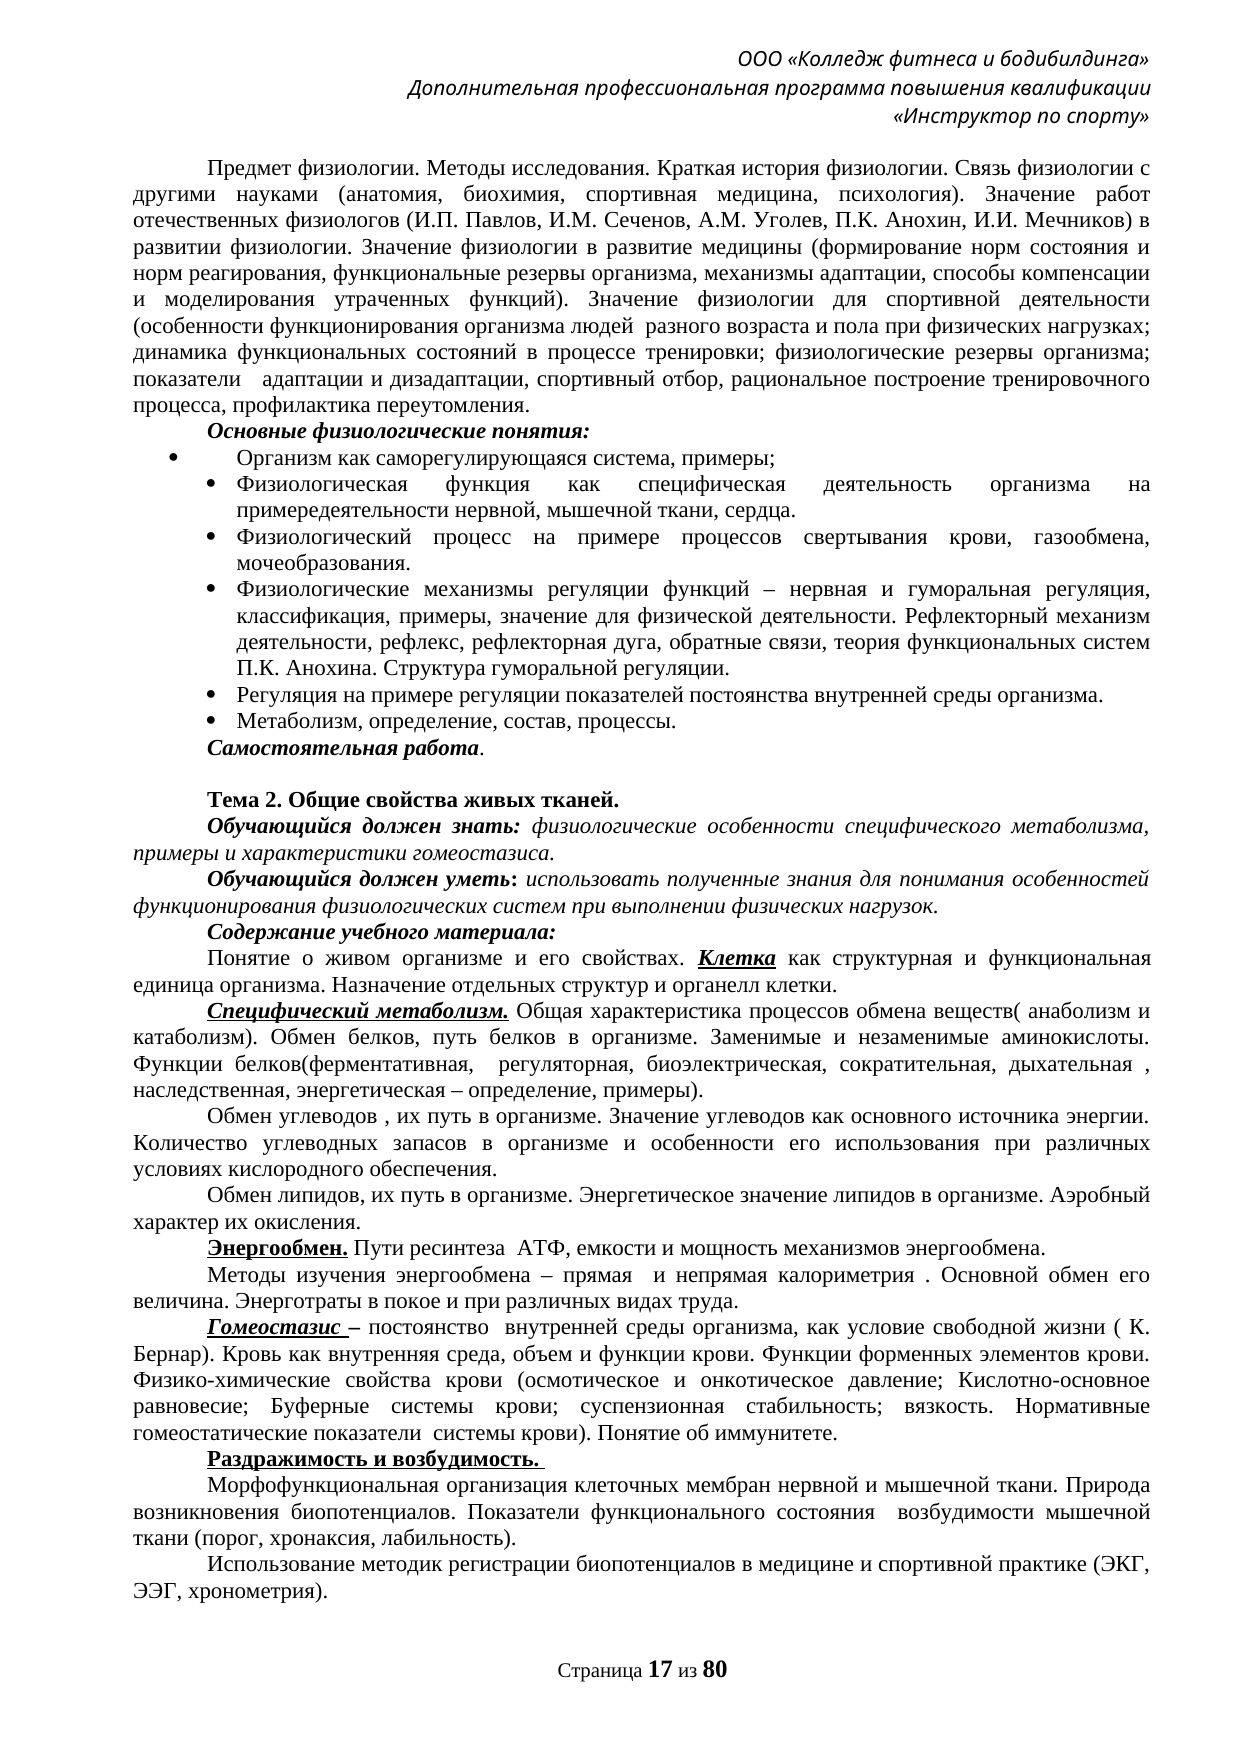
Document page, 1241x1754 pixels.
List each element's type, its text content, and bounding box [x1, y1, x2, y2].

text Гомеостазис – постоянство внутренней среды организма, как условие свободной жизни ( К. Бернар). Кровь как внутренняя среда, объем и функции крови. Функции форменных элементов крови. Физико-химические свойства крови (осмотическое и онкотическое давление; Кислотно-основное равновесие; Буферные системы крови; суспензионная стабильность; вязкость. Нормативные гомеостатические показатели системы крови). Понятие об иммунитете. [133, 1313, 1152, 1445]
text Обмен липидов, их путь в организме. Энергетическое значение липидов в организме. Аэробный характер их окисления. [133, 1182, 1152, 1234]
text Использование методик регистрации биопотенциалов в медицине и спортивной практике (ЭКГ, ЭЭГ, хронометрия). [133, 1551, 1152, 1603]
list Физиологический процесс на примере процессов свертывания крови, газообмена, мочеобразования. [207, 523, 1152, 575]
list Регуляция на примере регуляции показателей постоянства внутренней среды организма. [207, 681, 1152, 707]
text Морфофункциональная организация клеточных мембран нервной и мышечной ткани. Природа возникновения биопотенциалов. Показатели функционального состояния возбудимости мышечной ткани (порог, хронаксия, лабильность). [133, 1471, 1152, 1551]
text Понятие о живом организме и его свойствах. Клетка как структурная и функциональная единица организма. Назначение отдельных структур и органелл клетки. [133, 944, 1152, 997]
text Основные физиологические понятия: [133, 417, 1152, 444]
text Методы изучения энергообмена – прямая и непрямая калориметрия . Основной обмен его величина. Энерготраты в покое и при различных видах труда. [133, 1261, 1152, 1313]
text Обучающийся должен знать: физиологические особенности специфического метаболизма, примеры и характеристики гомеостазиса. [133, 813, 1152, 865]
text Энергообмен. Пути ресинтеза АТФ, емкости и мощность механизмов энергообмена. [133, 1234, 1152, 1261]
list Организм как саморегулирующаяся система, примеры; [133, 444, 1152, 470]
text Обучающийся должен уметь: использовать полученные знания для понимания особенностей функционирования физиологических систем при выполнении физических нагрузок. [133, 865, 1152, 918]
text Предмет физиологии. Методы исследования. Краткая история физиологии. Связь физиологии с другими науками (анатомия, биохимия, спортивная медицина, психология). Значение работ отечественных физиологов (И.П. Павлов, И.М. Сеченов, А.М. Уголев, П.К. Анохин, И.И. Мечников) в развитии физиологии. Значение физиологии в развитие медицины (формирование норм состояния и норм реагирования, функциональные резервы организма, механизмы адаптации, способы компенсации и моделирования утраченных функций). Значение физиологии для спортивной деятельности (особенности функционирования организма людей разного возраста и пола при физических нагрузках; динамика функциональных состояний в процессе тренировки; физиологические резервы организма; показатели адаптации и дизадаптации, спортивный отбор, рациональное построение тренировочного процесса, профилактика переутомления. [133, 154, 1152, 417]
text Специфический метаболизм. Общая характеристика процессов обмена веществ( анаболизм и катаболизм). Обмен белков, путь белков в организме. Заменимые и незаменимые аминокислоты. Функции белков(ферментативная, регуляторная, биоэлектрическая, сократительная, дыхательная , наследственная, энергетическая – определение, примеры). [133, 997, 1152, 1102]
text Содержание учебного материала: [133, 918, 1152, 944]
text Тема 2. Общие свойства живых тканей. [133, 786, 1152, 813]
text Обмен углеводов , их путь в организме. Значение углеводов как основного источника энергии. Количество углеводных запасов в организме и особенности его использования при различных условиях кислородного обеспечения. [133, 1102, 1152, 1182]
list Метаболизм, определение, состав, процессы. [207, 707, 1152, 733]
text Самостоятельная работа. [133, 733, 1152, 760]
list Физиологические механизмы регуляции функций – нервная и гуморальная регуляция, классификация, примеры, значение для физической деятельности. Рефлекторный механизм деятельности, рефлекс, рефлекторная дуга, обратные связи, теория функциональных систем П.К. Анохина. Структура гуморальной регуляции. [207, 575, 1152, 681]
text Раздражимость и возбудимость. [133, 1445, 1152, 1471]
list Физиологическая функция как специфическая деятельность организма на примередеятельности нервной, мышечной ткани, сердца. [207, 470, 1152, 523]
